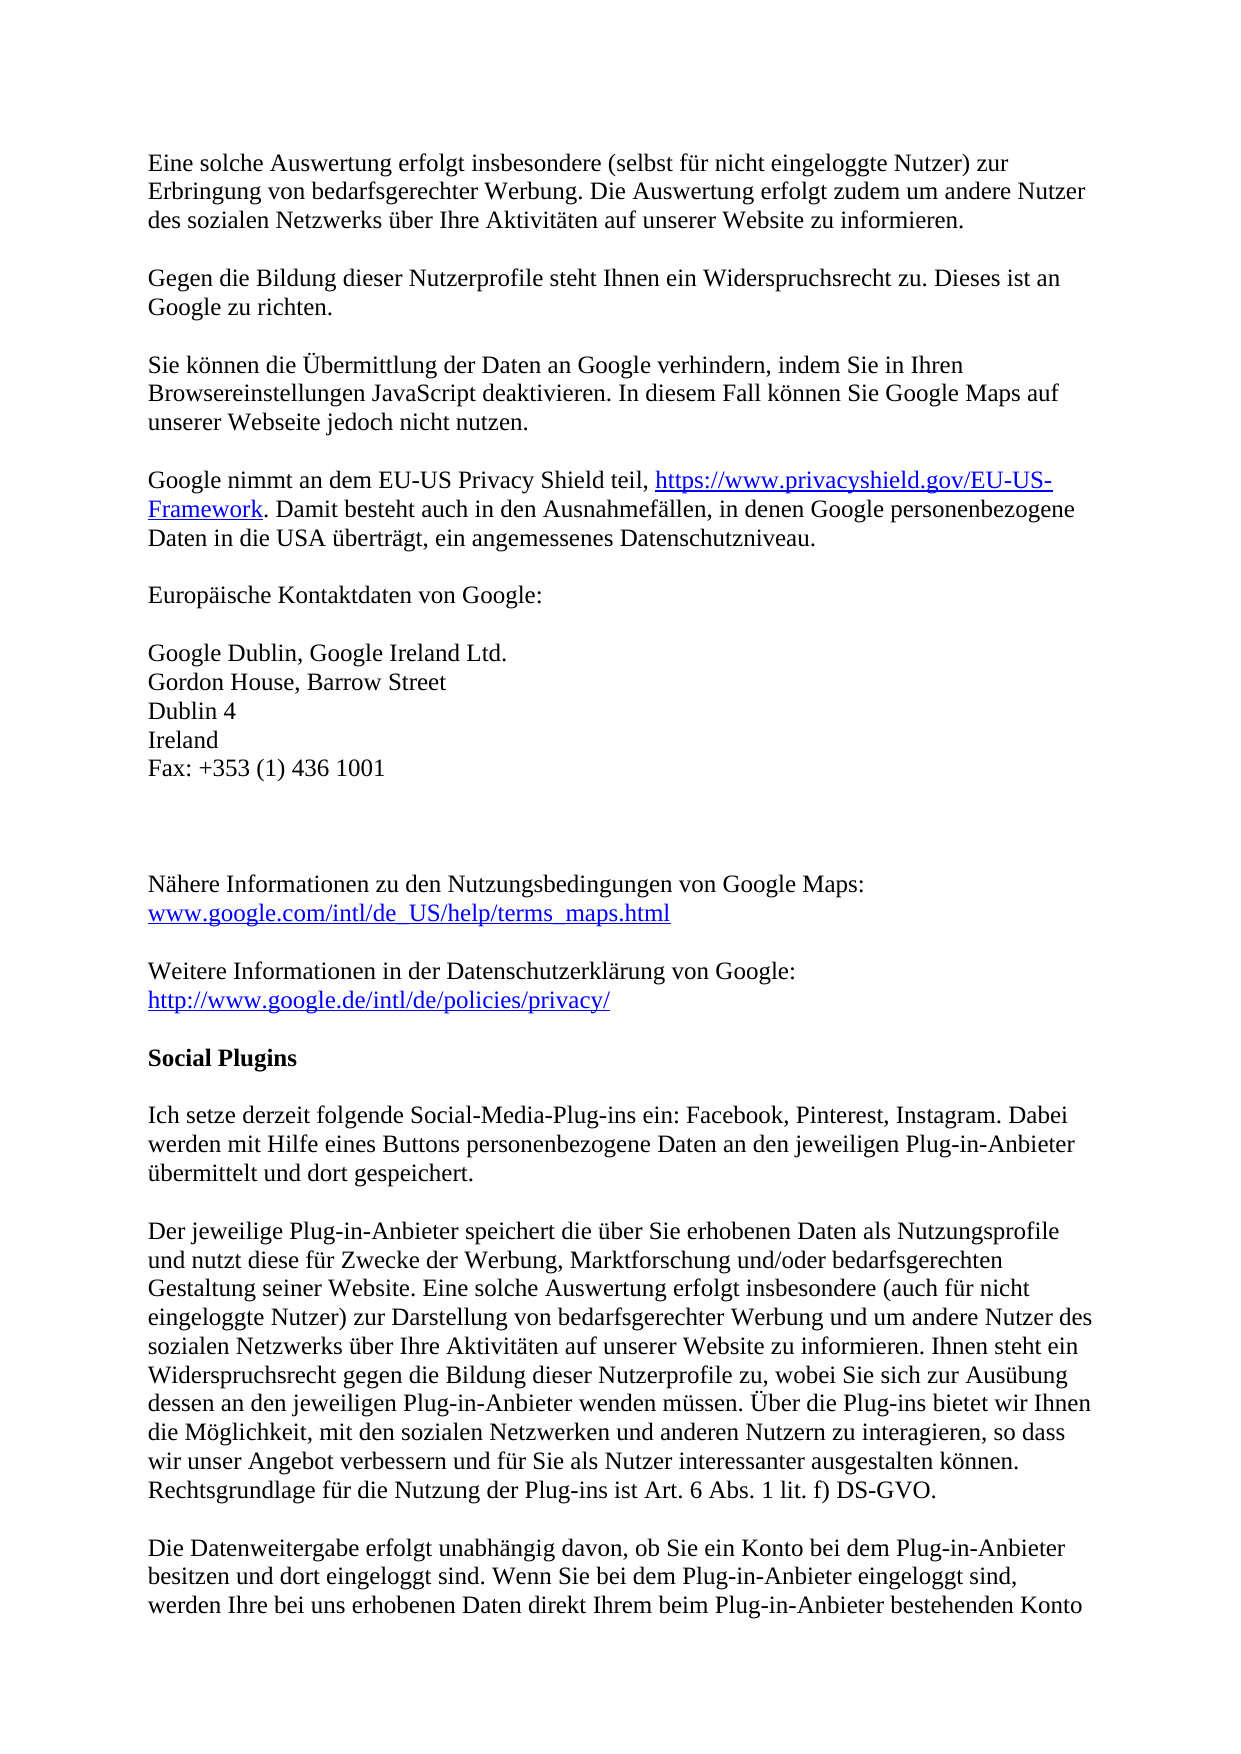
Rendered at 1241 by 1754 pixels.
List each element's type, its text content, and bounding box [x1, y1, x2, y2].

text Ich setze derzeit folgende Social-Media-Plug-ins ein: Facebook, Pinterest, Instagram. Dabei werden mit Hilfe eines Buttons personenbezogene Daten an den jeweiligen Plug-in-Anbieter übermittelt und dort gespeichert. [148, 1101, 1093, 1187]
text Gegen die Bildung dieser Nutzerprofile steht Ihnen ein Widerspruchsrecht zu. Dieses ist an Google zu richten. [148, 263, 1093, 321]
text Europäische Kontaktdaten von Google: [148, 581, 1093, 609]
text Der jeweilige Plug-in-Anbieter speichert die über Sie erhobenen Daten als Nutzungsprofile und nutzt diese für Zwecke der Werbung, Marktforschung und/oder bedarfsgerechten Gestaltung seiner Website. Eine solche Auswertung erfolgt insbesondere (auch für nicht eingeloggte Nutzer) zur Darstellung von bedarfsgerechter Werbung und um andere Nutzer des sozialen Netzwerks über Ihre Aktivitäten auf unserer Website zu informieren. Ihnen steht ein Widerspruchsrecht gegen die Bildung dieser Nutzerprofile zu, wobei Sie sich zur Ausübung dessen an den jeweiligen Plug-in-Anbieter wenden müssen. Über die Plug-ins bietet wir Ihnen die Möglichkeit, mit den sozialen Netzwerken und anderen Nutzern zu interagieren, so dass wir unser Angebot verbessern und für Sie als Nutzer interessanter ausgestalten können. Rechtsgrundlage für die Nutzung der Plug-ins ist Art. 6 Abs. 1 lit. f) DS-GVO. [148, 1216, 1093, 1503]
text Eine solche Auswertung erfolgt insbesondere (selbst für nicht eingeloggte Nutzer) zur Erbringung von bedarfsgerechter Werbung. Die Auswertung erfolgt zudem um andere Nutzer des sozialen Netzwerks über Ihre Aktivitäten auf unserer Website zu informieren. [148, 148, 1093, 234]
text Sie können die Übermittlung der Daten an Google verhindern, indem Sie in Ihren Browsereinstellungen JavaScript deaktivieren. In diesem Fall können Sie Google Maps auf unserer Webseite jedoch nicht nutzen. [148, 350, 1093, 436]
text Google nimmt an dem EU-US Privacy Shield teil, https://www.privacyshield.gov/EU-US-Framework. Damit besteht auch in den Ausnahmefällen, in denen Google personenbezogene Daten in die USA überträgt, ein angemessenes Datenschutzniveau. [148, 465, 1093, 551]
text Weitere Informationen in der Datenschutzerklärung von Google: http://www.google.de/intl/de/policies/privacy/ [148, 956, 1093, 1013]
text Social Plugins [148, 1043, 1093, 1071]
text Nähere Informationen zu den Nutzungsbedingungen von Google Maps: www.google.com/intl/de_US/help/terms_maps.html [148, 869, 1093, 927]
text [148, 1533, 1093, 1619]
text Google Dublin, Google Ireland Ltd. Gordon House, Barrow Street Dublin 4 Ireland Fax: +353 (1) 436 1001 [148, 638, 1093, 782]
